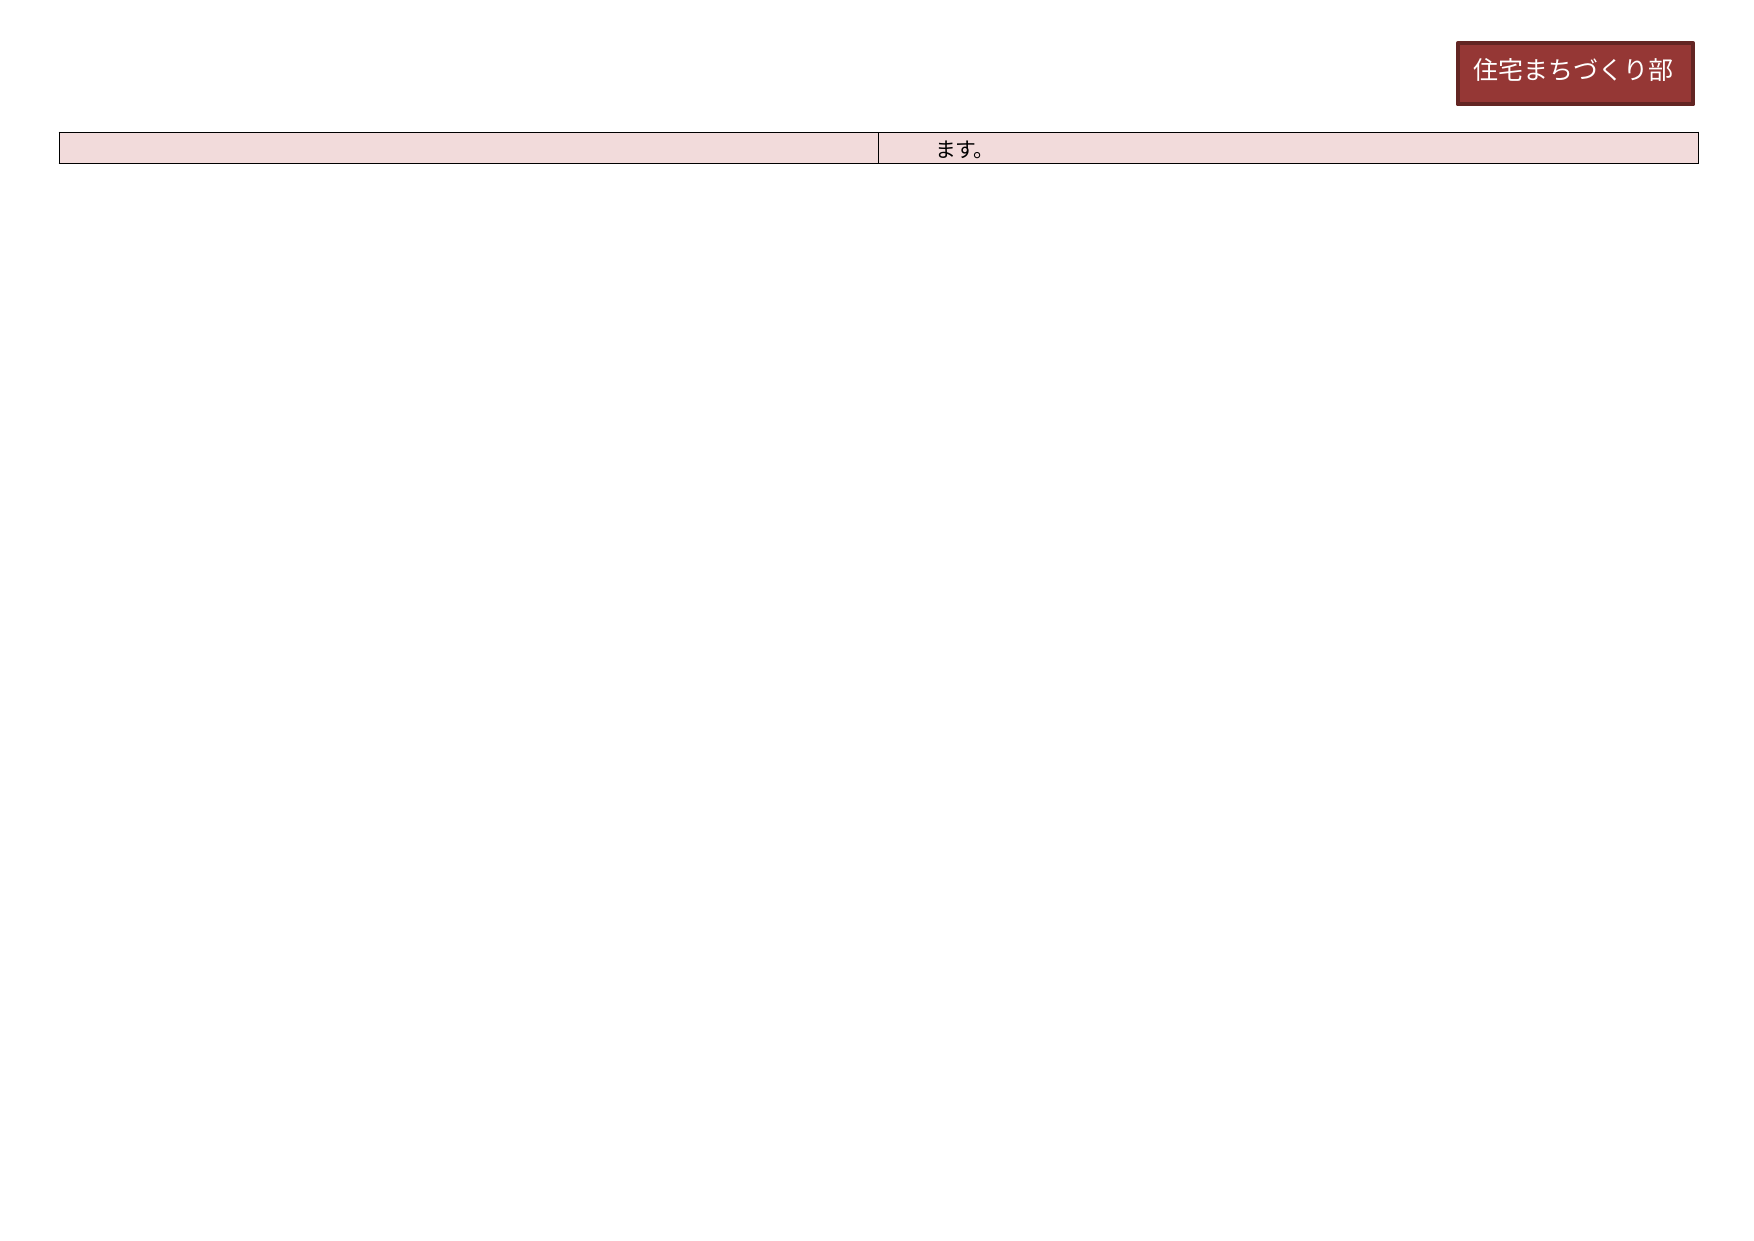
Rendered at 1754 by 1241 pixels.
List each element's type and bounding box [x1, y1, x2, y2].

table_cell [879, 133, 1698, 163]
table_cell [60, 133, 878, 163]
